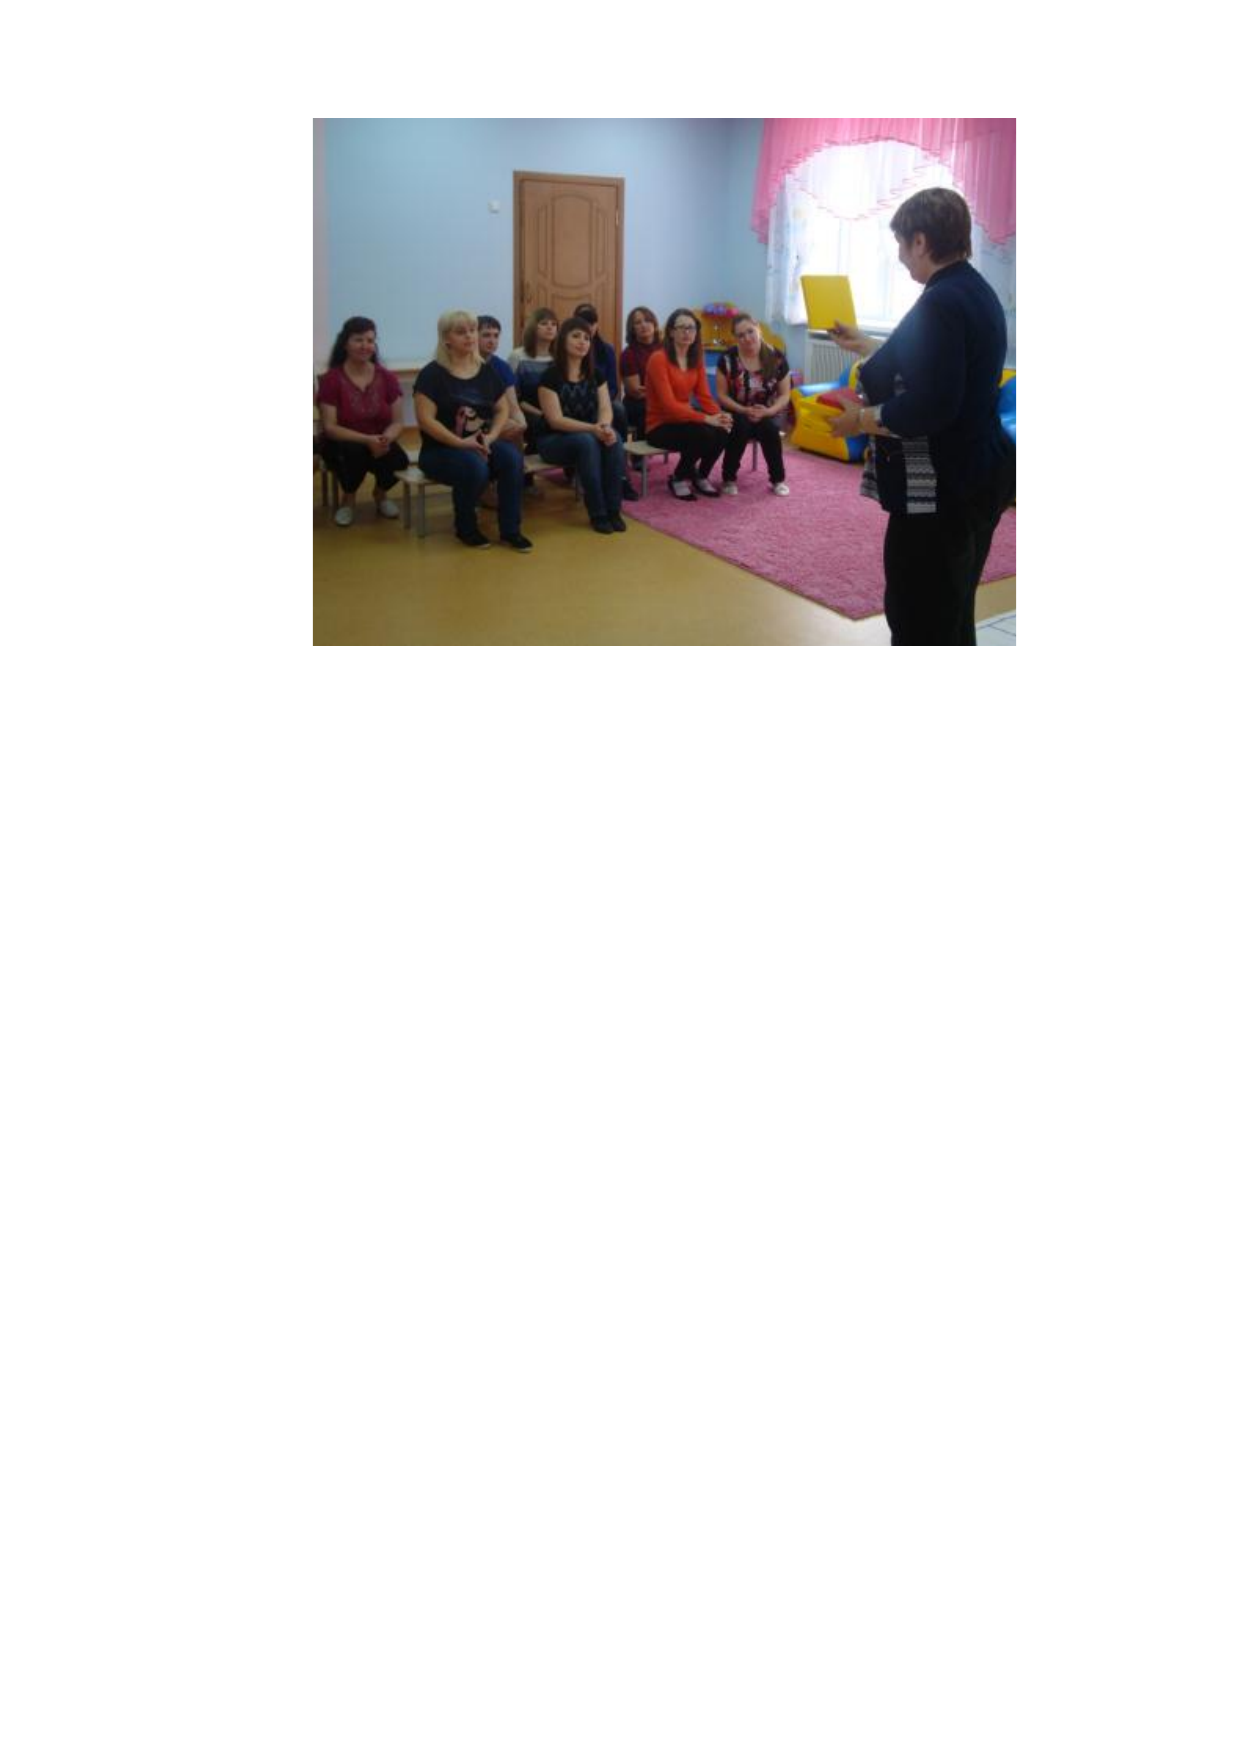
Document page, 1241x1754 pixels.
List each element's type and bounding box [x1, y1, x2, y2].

picture [312, 118, 1017, 646]
